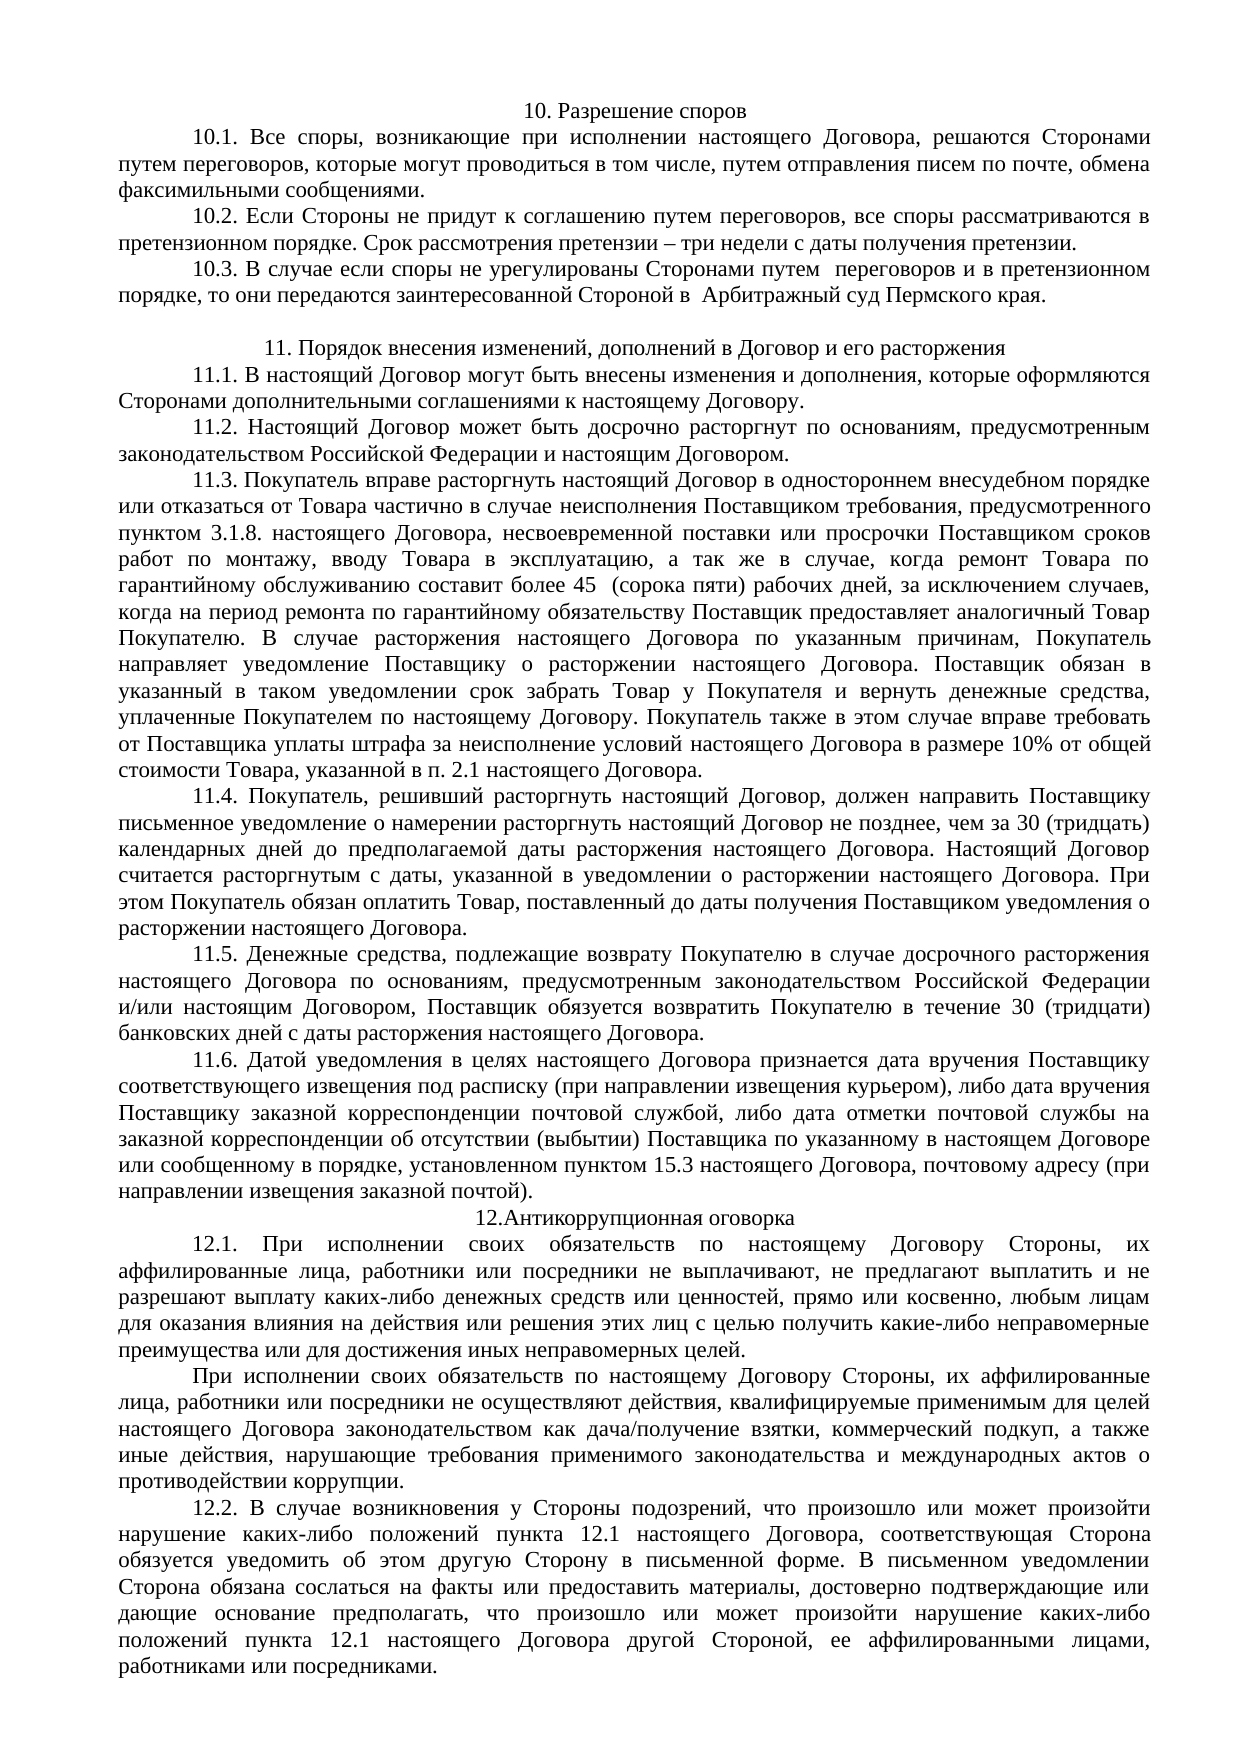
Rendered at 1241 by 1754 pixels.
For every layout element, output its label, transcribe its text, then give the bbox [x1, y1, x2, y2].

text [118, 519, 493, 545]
text 12.2. В случае возникновения у Стороны подозрений, что произошло или может произойти нарушение каких-либо положений пункта 12.1 настоящего Договора, соответствующая Сторона обязуется уведомить об этом другую Сторону в письменной форме. В письменном уведомлении Сторона обязана сослаться на факты или предоставить материалы, достоверно подтверждающие или дающие основание предполагать, что произошло или может произойти нарушение каких-либо положений пункта 12.1 настоящего Договора другой Стороной, ее аффилированными лицами, работниками или посредниками. [118, 1494, 1152, 1678]
text 10. Разрешение споров [118, 97, 1152, 123]
text 10.1. Все споры, возникающие при исполнении настоящего Договора, решаются Сторонами путем переговоров, которые могут проводиться в том числе, путем отправления писем по почте, обмена факсимильными сообщениями. [118, 123, 1152, 202]
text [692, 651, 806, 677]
text 10.2. Если Стороны не придут к соглашению путем переговоров, все споры рассматриваются в претензионном порядке. Срок рассмотрения претензии – три недели с даты получения претензии. [118, 202, 1152, 255]
text 11.3. Покупатель вправе расторгнуть настоящий Договор в одностороннем внесудебном порядке или отказаться от Товара частично в случае неисполнения Поставщиком требования, предусмотренного пунктом 3.1.8. настоящего Договора, несвоевременной поставки или просрочки Поставщиком сроков работ по монтажу, вводу Товара в эксплуатацию, а так же в случае, когда ремонт Товара по гарантийному обслуживанию составит более 45 (сорока пяти) рабочих дней, за исключением случаев, когда на период ремонта по гарантийному обязательству Поставщик предоставляет аналогичный Товар Покупателю. В случае расторжения настоящего Договора по указанным причинам, Покупатель направляет уведомление Поставщику о расторжении настоящего Договора. Поставщик обязан в указанный в таком уведомлении срок забрать Товар у Покупателя и вернуть денежные средства, уплаченные Покупателем по настоящему Договору. Покупатель также в этом случае вправе требовать от Поставщика уплаты штрафа за неисполнение условий настоящего Договора в размере 10% от общей стоимости Товара, указанной в п. 2.1 настоящего Договора. [118, 703, 1152, 782]
text 11.2. Настоящий Договор может быть досрочно расторгнут по основаниям, предусмотренным законодательством Российской Федерации и настоящим Договором. [118, 413, 1152, 466]
text 10.3. В случае если споры не урегулированы Сторонами путем переговоров и в претензионном порядке, то они передаются заинтересованной Стороной в Арбитражный суд Пермского края. [118, 255, 1152, 308]
text 12.Антикоррупционная оговорка [118, 1204, 1152, 1230]
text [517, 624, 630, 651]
text 11.4. Покупатель, решивший расторгнуть настоящий Договор, должен направить Поставщику письменное уведомление о намерении расторгнуть настоящий Договор не позднее, чем за 30 (тридцать) календарных дней до предполагаемой даты расторжения настоящего Договора. Настоящий Договор считается расторгнутым с даты, указанной в уведомлении о расторжении настоящего Договора. При этом Покупатель обязан оплатить Товар, поставленный до даты получения Поставщиком уведомления о расторжении настоящего Договора. [118, 782, 1152, 940]
text При исполнении своих обязательств по настоящему Договору Стороны, их аффилированные лица, работники или посредники не осуществляют действия, квалифицируемые применимым для целей настоящего Договора законодательством как дача/получение взятки, коммерческий подкуп, а также иные действия, нарушающие требования применимого законодательства и международных актов о противодействии коррупции. [118, 1362, 1152, 1494]
text 11.5. Денежные средства, подлежащие возврату Покупателю в случае досрочного расторжения настоящего Договора по основаниям, предусмотренным законодательством Российской Федерации и/или настоящим Договором, Поставщик обязуется возвратить Покупателю в течение 30 (тридцати) банковских дней с даты расторжения настоящего Договора. [118, 940, 1152, 1046]
text 11.1. В настоящий Договор могут быть внесены изменения и дополнения, которые оформляются Сторонами дополнительными соглашениями к настоящему Договору. [118, 361, 1152, 413]
text 11. Порядок внесения изменений, дополнений в Договор и его расторжения [118, 334, 1152, 361]
text 11.6. Датой уведомления в целях настоящего Договора признается дата вручения Поставщику соответствующего извещения под расписку (при направлении извещения курьером), либо дата вручения Поставщику заказной корреспонденции почтовой службой, либо дата отметки почтовой службы на заказной корреспонденции об отсутствии (выбытии) Поставщика по указанному в настоящем Договоре или сообщенному в порядке, установленном пунктом 15.3 настоящего Договора, почтовому адресу (при направлении извещения заказной почтой). [118, 1046, 1152, 1204]
text 12.1. При исполнении своих обязательств по настоящему Договору Стороны, их аффилированные лица, работники или посредники не выплачивают, не предлагают выплатить и не разрешают выплату каких-либо денежных средств или ценностей, прямо или косвенно, любым лицам для оказания влияния на действия или решения этих лиц с целью получить какие-либо неправомерные преимущества или для достижения иных неправомерных целей. [118, 1230, 1152, 1362]
